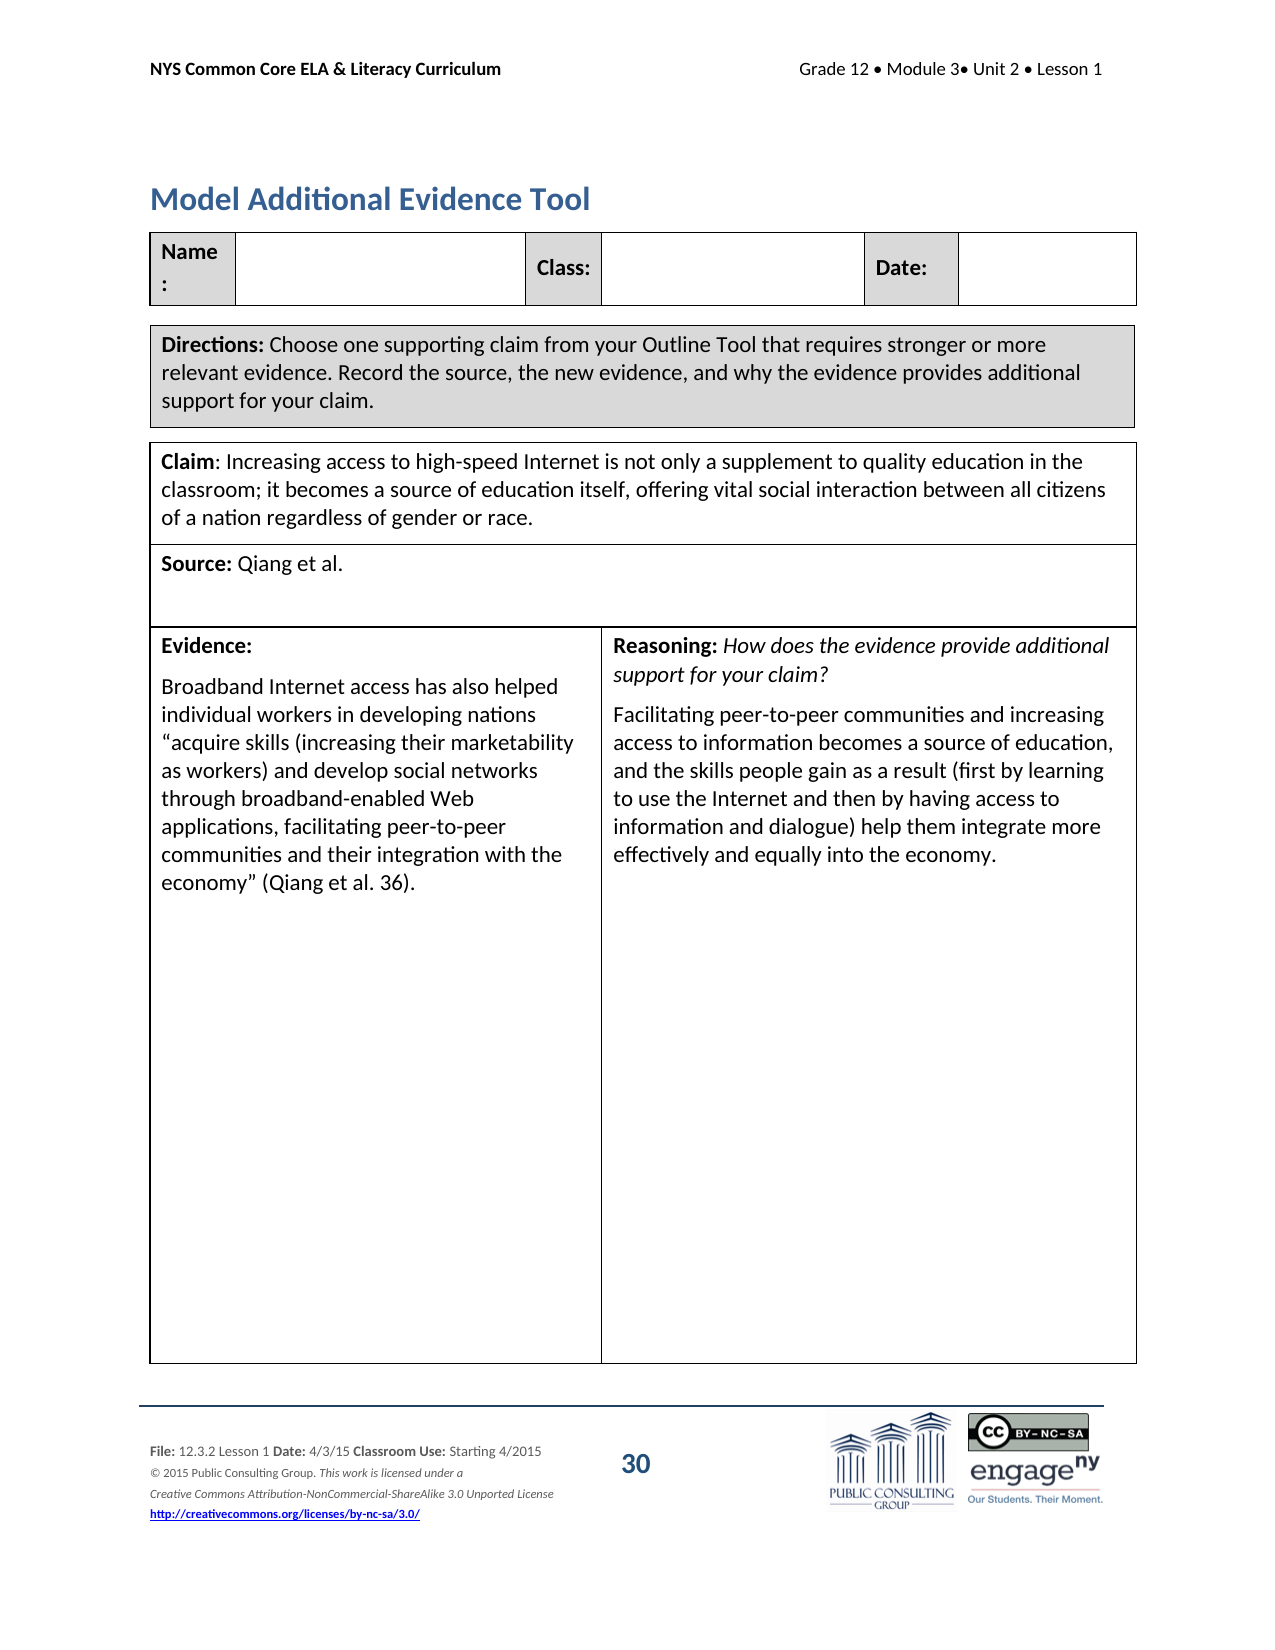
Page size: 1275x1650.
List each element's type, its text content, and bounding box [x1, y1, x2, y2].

table_header [959, 233, 1136, 305]
text Model Additional Evidence Tool [150, 178, 1125, 219]
picture [825, 1408, 1104, 1513]
table_header Class: [526, 233, 601, 305]
table_cell Reasoning: How does the evidence provide additional support for your claim? Facilitating peer-to-peer communities and increasing access to information becomes a source of education, and the skills people gain as a result (first by learning to use the Internet and then by having access to information and dialogue) help them integrate more effectively and equally into the economy. [602, 628, 1136, 1363]
table_header Date: [865, 233, 958, 305]
table_cell Source: Qiang et al. [151, 545, 1136, 626]
table_header Name: [151, 233, 235, 305]
table_header Claim: Increasing access to high-speed Internet is not only a supplement to quality education in the classroom; it becomes a source of education itself, offering vital social interaction between all citizens of a nation regardless of gender or race. [151, 443, 1136, 544]
table_cell Evidence: Broadband Internet access has also helped individual workers in developing nations “acquire skills (increasing their marketability as workers) and develop social networks through broadband-enabled Web applications, facilitating peer-to-peer communities and their integration with the economy” (Qiang et al. 36). [151, 628, 601, 1363]
table_header Directions: Choose one supporting claim from your Outline Tool that requires stronger or more relevant evidence. Record the source, the new evidence, and why the evidence provides additional support for your claim. [151, 326, 1134, 427]
table_header [602, 233, 864, 305]
table_header [236, 233, 525, 305]
